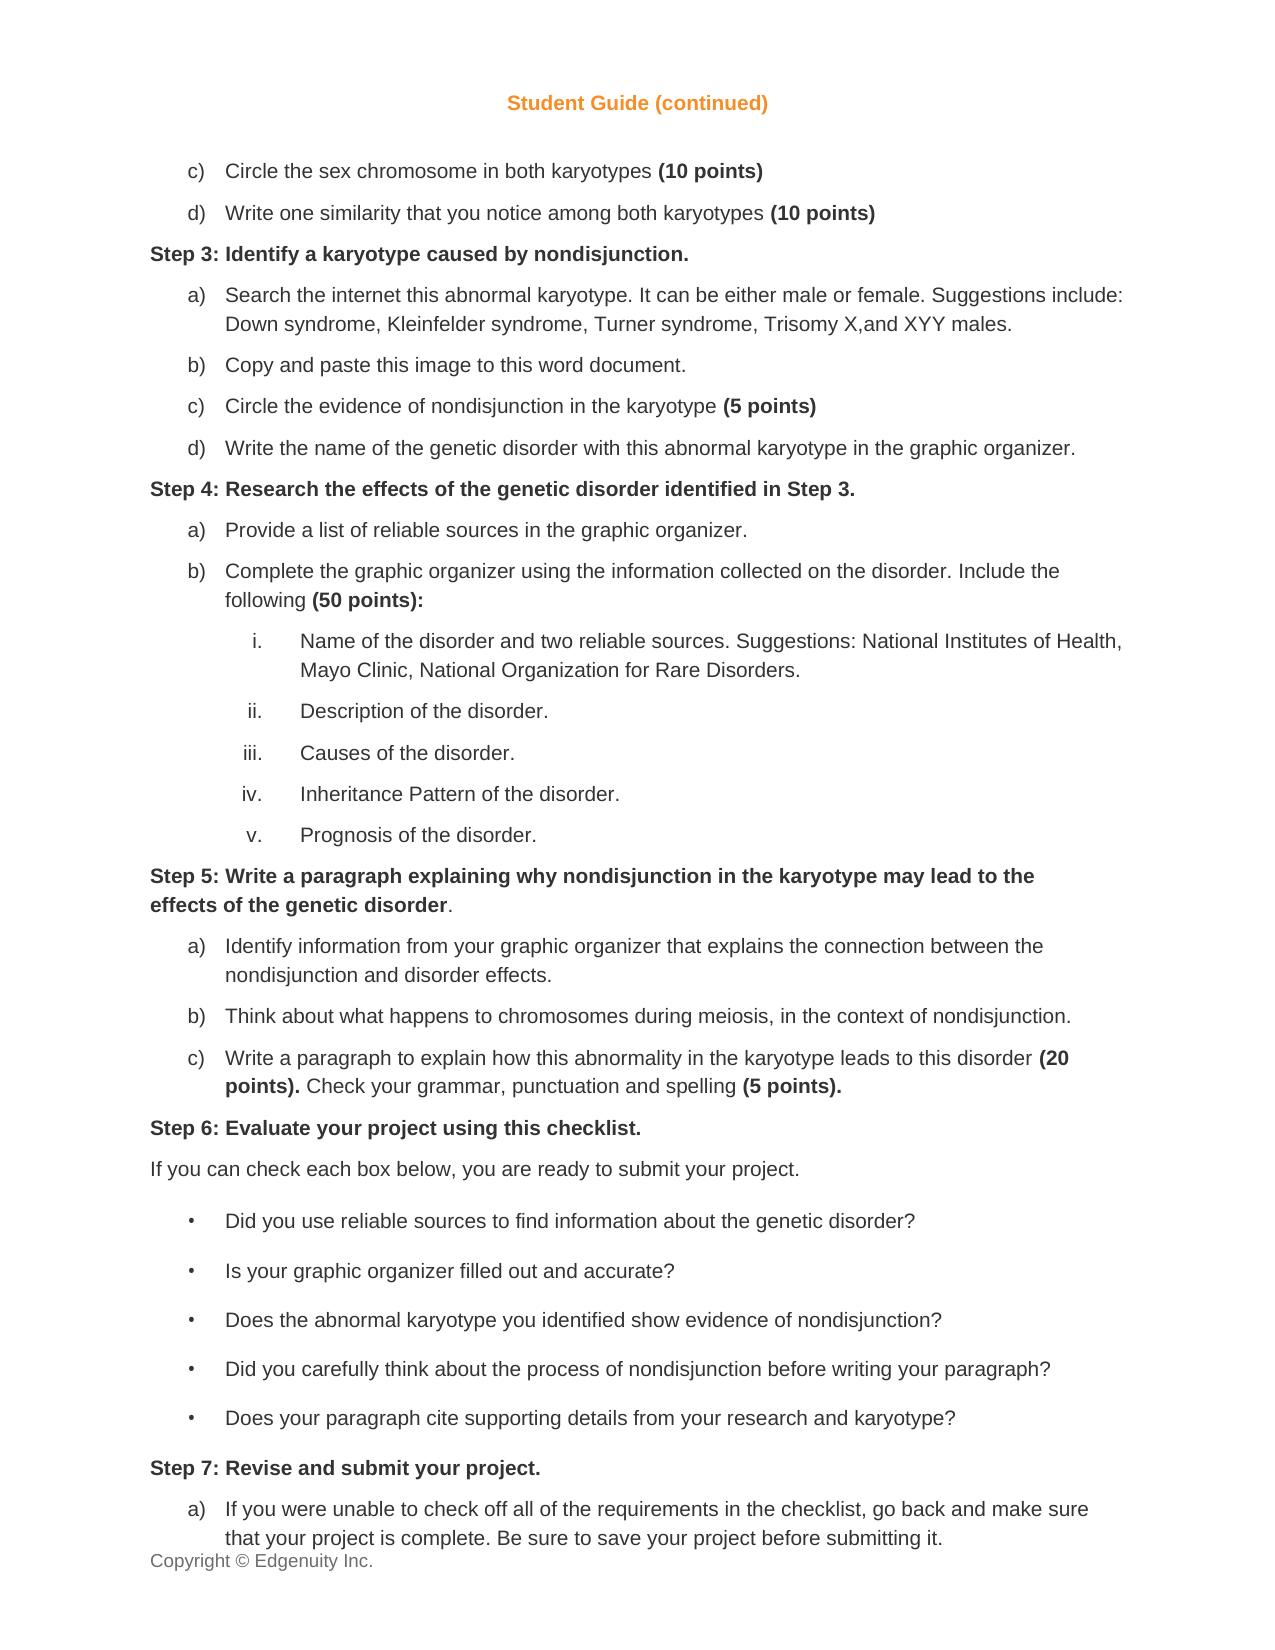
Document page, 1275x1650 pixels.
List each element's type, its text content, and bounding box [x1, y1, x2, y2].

list Causes of the disorder. [262, 741, 1125, 764]
list Prognosis of the disorder. [262, 823, 1125, 847]
text Step 3: Identify a karyotype caused by nondisjunction. [150, 242, 1125, 266]
list Write one similarity that you notice among both karyotypes (10 points) [187, 201, 1125, 224]
list Is your graphic organizer filled out and accurate? [187, 1247, 1092, 1290]
list Search the internet this abnormal karyotype. It can be either male or female. Suggestions include: Down syndrome, Kleinfelder syndrome, Turner syndrome, Trisomy X,and XYY males. [187, 283, 1125, 336]
list Name of the disorder and two reliable sources. Suggestions: National Institutes of Health, Mayo Clinic, National Organization for Rare Disorders. [262, 629, 1125, 682]
text Step 7: Revise and submit your project. [150, 1456, 1092, 1480]
list Complete the graphic organizer using the information collected on the disorder. Include the following (50 points): [187, 559, 1125, 612]
text If you can check each box below, you are ready to submit your project. [150, 1157, 1125, 1181]
list Identify information from your graphic organizer that explains the connection between the nondisjunction and disorder effects. [187, 934, 1092, 987]
list Copy and paste this image to this word document. [187, 353, 1125, 377]
list Does the abnormal karyotype you identified show evidence of nondisjunction? [187, 1296, 1125, 1339]
text Step 5: Write a paragraph explaining why nondisjunction in the karyotype may lead to the effects of the genetic disorder. [150, 864, 1092, 917]
list Did you carefully think about the process of nondisjunction before writing your paragraph? [187, 1345, 1125, 1388]
list Does your paragraph cite supporting details from your research and karyotype? [187, 1394, 1125, 1437]
list Provide a list of reliable sources in the graphic organizer. [187, 518, 1125, 542]
list Did you use reliable sources to find information about the genetic disorder? [187, 1198, 1092, 1241]
list Inheritance Pattern of the disorder. [262, 782, 1125, 806]
text Step 4: Research the effects of the genetic disorder identified in Step 3. [150, 477, 1125, 501]
list Circle the evidence of nondisjunction in the karyotype (5 points) [187, 394, 1125, 418]
list Write a paragraph to explain how this abnormality in the karyotype leads to this disorder (20 points). Check your grammar, punctuation and spelling (5 points). [187, 1046, 1092, 1098]
text Step 6: Evaluate your project using this checklist. [150, 1116, 1092, 1139]
list If you were unable to check off all of the requirements in the checklist, go back and make sure that your project is complete. Be sure to save your project before submitting it. [187, 1497, 1092, 1550]
list Think about what happens to chromosomes during meiosis, in the context of nondisjunction. [187, 1004, 1092, 1028]
list Circle the sex chromosome in both karyotypes (10 points) [187, 159, 1125, 183]
list Write the name of the genetic disorder with this abnormal karyotype in the graphic organizer. [187, 436, 1125, 459]
list Description of the disorder. [262, 699, 1125, 723]
